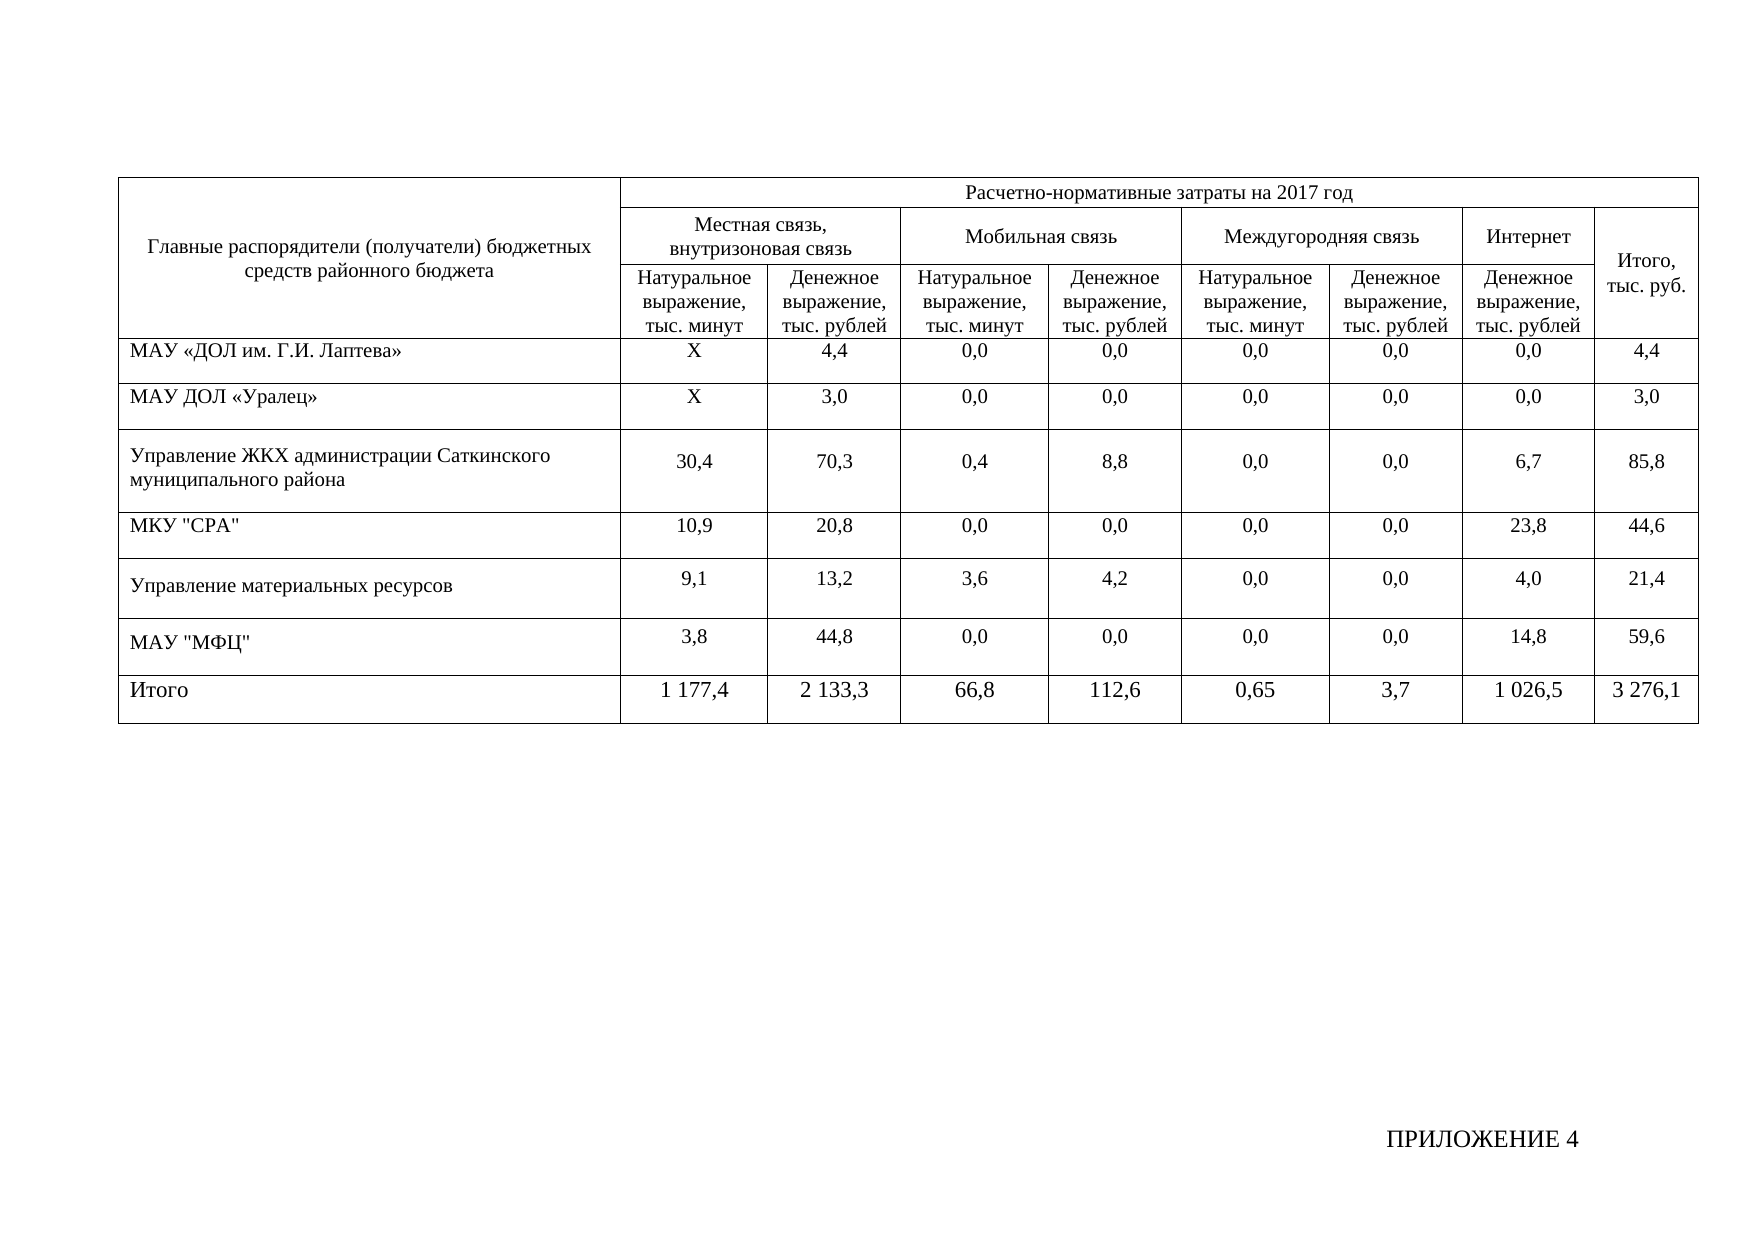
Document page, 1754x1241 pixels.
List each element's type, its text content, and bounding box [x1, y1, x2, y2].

table_cell Итого, тыс. руб. [1595, 208, 1698, 337]
table_cell 0,0 [1330, 513, 1462, 558]
table_cell 0,0 [1330, 559, 1462, 618]
table_cell 4,4 [768, 339, 900, 383]
table_cell Натуральное выражение, тыс. минут [621, 265, 767, 337]
table_cell 44,6 [1595, 513, 1698, 558]
table_cell 0,0 [1330, 384, 1462, 429]
table_cell 0,0 [901, 513, 1048, 558]
table_cell 85,8 [1595, 430, 1698, 512]
table_cell 4,2 [1049, 559, 1181, 618]
table_cell 0,0 [1049, 619, 1181, 675]
table_header Расчетно-нормативные затраты на 2017 год [621, 178, 1698, 207]
table_cell 0,0 [1182, 430, 1329, 512]
table_cell Х [621, 339, 767, 383]
table_cell 0,0 [1330, 619, 1462, 675]
table_cell 3 276,1 [1595, 676, 1698, 723]
table_cell 0,0 [1463, 339, 1594, 383]
table_cell 112,6 [1049, 676, 1181, 723]
table_cell Интернет [1463, 208, 1594, 264]
table_cell 3,0 [768, 384, 900, 429]
table_cell 0,0 [1182, 384, 1329, 429]
table_cell МАУ ДОЛ «Уралец» [119, 384, 620, 429]
table_cell 2 133,3 [768, 676, 900, 723]
table_cell Натуральное выражение, тыс. минут [1182, 265, 1329, 337]
table_cell Натуральное выражение, тыс. минут [901, 265, 1048, 337]
table_cell 10,9 [621, 513, 767, 558]
table_cell Управление материальных ресурсов [119, 559, 620, 618]
table_cell МАУ «ДОЛ им. Г.И. Лаптева» [119, 339, 620, 383]
table_cell 0,0 [1049, 384, 1181, 429]
table_cell 0,4 [901, 430, 1048, 512]
table_cell 3,0 [1595, 384, 1698, 429]
table_cell 6,7 [1463, 430, 1594, 512]
table_cell Денежное выражение, тыс. рублей [1330, 265, 1462, 337]
table_cell Денежное выражение, тыс. рублей [1463, 265, 1594, 337]
table_cell 21,4 [1595, 559, 1698, 618]
table_cell 3,8 [621, 619, 767, 675]
table_cell 30,4 [621, 430, 767, 512]
table_cell 44,8 [768, 619, 900, 675]
table_cell 8,8 [1049, 430, 1181, 512]
table_cell 3,6 [901, 559, 1048, 618]
table_cell 59,6 [1595, 619, 1698, 675]
table_cell Мобильная связь [901, 208, 1181, 264]
table_cell Х [621, 384, 767, 429]
table_cell Денежное выражение, тыс. рублей [768, 265, 900, 337]
table_cell 23,8 [1463, 513, 1594, 558]
table_cell 13,2 [768, 559, 900, 618]
table_cell Междугородняя связь [1182, 208, 1462, 264]
table_cell МАУ "МФЦ" [119, 619, 620, 675]
table_cell 0,0 [1049, 339, 1181, 383]
table_cell 0,0 [901, 339, 1048, 383]
table_cell 0,0 [901, 384, 1048, 429]
table_cell 0,0 [1182, 559, 1329, 618]
table_cell Итого [119, 676, 620, 723]
table_cell 0,0 [1182, 619, 1329, 675]
table_cell 14,8 [1463, 619, 1594, 675]
table_cell 20,8 [768, 513, 900, 558]
table_cell 4,0 [1463, 559, 1594, 618]
table_cell Денежное выражение, тыс. рублей [1049, 265, 1181, 337]
table_cell Местная связь, внутризоновая связь [621, 208, 900, 264]
table_cell 0,0 [901, 619, 1048, 675]
table_cell 1 177,4 [621, 676, 767, 723]
table_cell 0,65 [1182, 676, 1329, 723]
table_cell 0,0 [1463, 384, 1594, 429]
table_cell 0,0 [1330, 339, 1462, 383]
table_cell 3,7 [1330, 676, 1462, 723]
table_cell 66,8 [901, 676, 1048, 723]
table_cell МКУ "СРА" [119, 513, 620, 558]
table_cell 4,4 [1595, 339, 1698, 383]
text ПРИЛОЖЕНИЕ 4 [1270, 1124, 1695, 1153]
table_cell 1 026,5 [1463, 676, 1594, 723]
table_cell 0,0 [1182, 513, 1329, 558]
table_cell Управление ЖКХ администрации Саткинского муниципального района [119, 430, 620, 512]
table_cell 0,0 [1330, 430, 1462, 512]
table_cell 70,3 [768, 430, 900, 512]
table_header Главные распорядители (получатели) бюджетных средств районного бюджета [119, 178, 620, 337]
table_cell 9,1 [621, 559, 767, 618]
table_cell 0,0 [1049, 513, 1181, 558]
table_cell 0,0 [1182, 339, 1329, 383]
